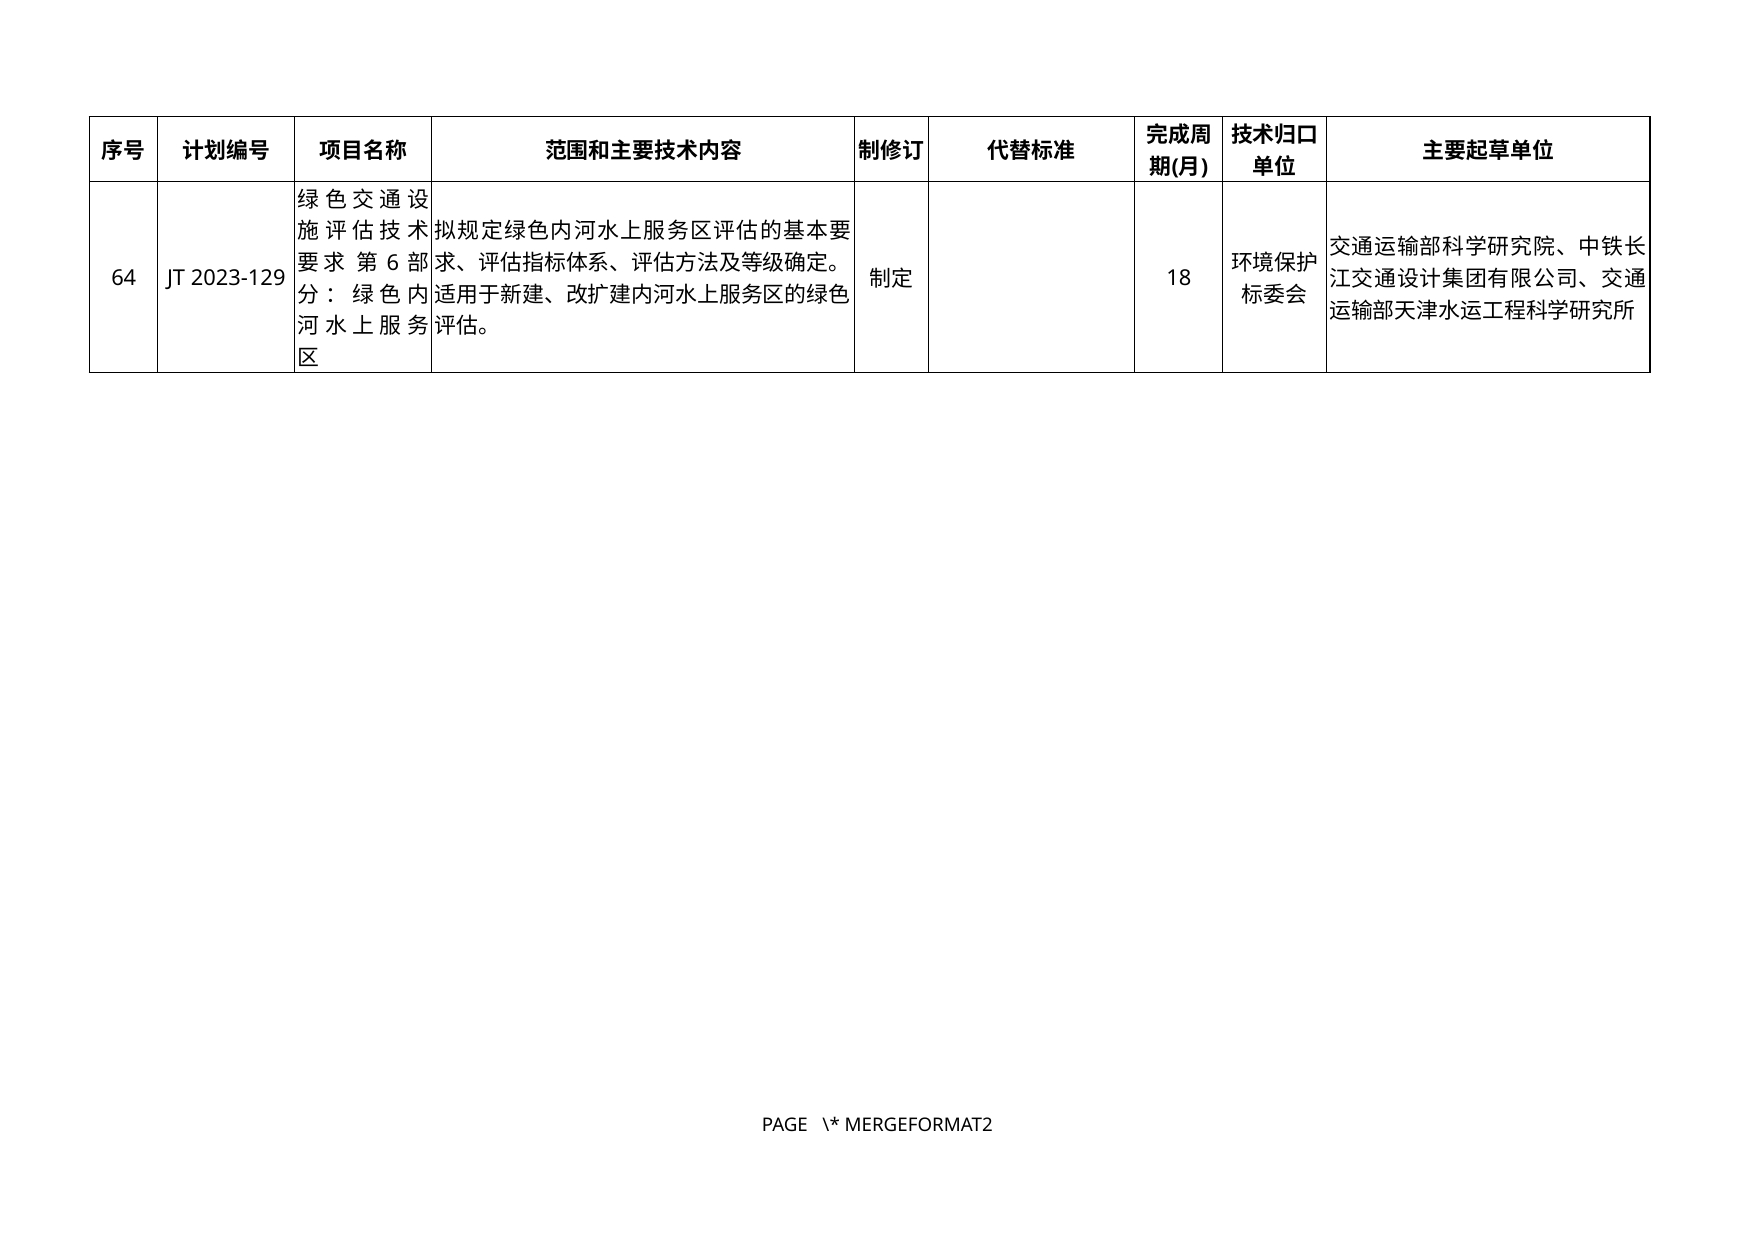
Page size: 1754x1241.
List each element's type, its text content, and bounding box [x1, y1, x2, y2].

table_header 项目名称 [295, 117, 431, 181]
table_cell 18 [1135, 182, 1222, 372]
table_cell 制定 [855, 182, 928, 372]
table_header 技术归口单位 [1223, 117, 1326, 181]
table_header 完成周期(月) [1135, 117, 1222, 181]
table_header 计划编号 [158, 117, 294, 181]
table_cell 交通运输部科学研究院、中铁长江交通设计集团有限公司、交通运输部天津水运工程科学研究所 [1327, 182, 1649, 372]
table_cell JT 2023-129 [158, 182, 294, 372]
table_cell 环境保护标委会 [1223, 182, 1326, 372]
table_cell 绿色交通设施评估技术要求 第6部分：绿色内河水上服务区 [295, 182, 431, 372]
table_cell [929, 182, 1134, 372]
table_header 制修订 [855, 117, 928, 181]
table_header 范围和主要技术内容 [432, 117, 854, 181]
table_cell 拟规定绿色内河水上服务区评估的基本要求、评估指标体系、评估方法及等级确定。 适用于新建、改扩建内河水上服务区的绿色评估。 [432, 182, 854, 372]
table_header 代替标准 [929, 117, 1134, 181]
table_header 序号 [90, 117, 157, 181]
table_header 主要起草单位 [1327, 117, 1649, 181]
table_cell 64 [90, 182, 157, 372]
